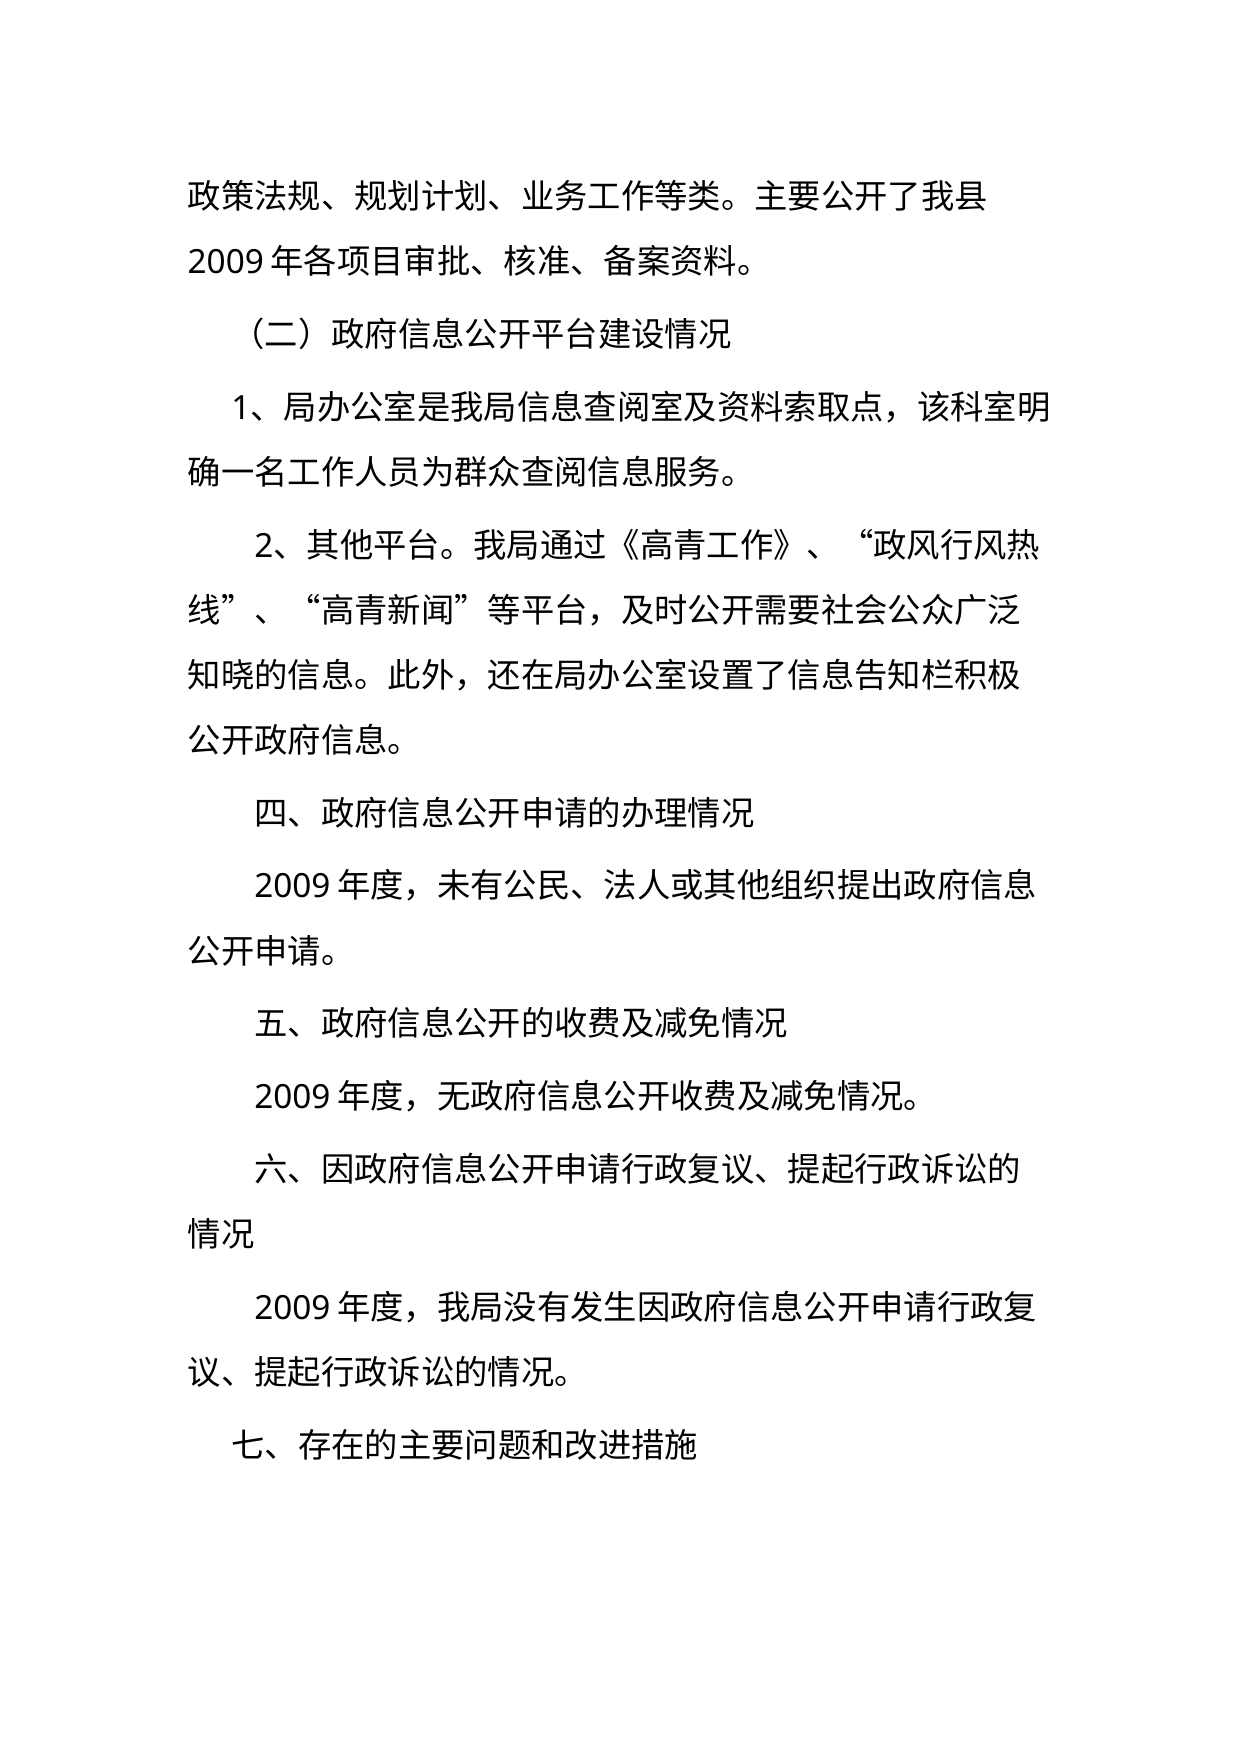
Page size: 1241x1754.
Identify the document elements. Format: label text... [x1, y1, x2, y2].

text 五、政府信息公开的收费及减免情况 [187, 989, 1053, 1054]
text 六、因政府信息公开申请行政复议、提起行政诉讼的情况 [187, 1134, 1053, 1264]
text 2009年度，我局没有发生因政府信息公开申请行政复议、提起行政诉讼的情况。 [187, 1272, 1053, 1402]
text 2、其他平台。我局通过《高青工作》、“政风行风热线”、“高青新闻”等平台，及时公开需要社会公众广泛知晓的信息。此外，还在局办公室设置了信息告知栏积极公开政府信息。 [187, 510, 1053, 770]
text 七、存在的主要问题和改进措施 [187, 1410, 1053, 1475]
text 2009年度，无政府信息公开收费及减免情况。 [187, 1062, 1053, 1127]
text 四、政府信息公开申请的办理情况 [187, 778, 1053, 843]
text （二）政府信息公开平台建设情况 [187, 300, 1053, 365]
text 2009年度，未有公民、法人或其他组织提出政府信息公开申请。 [187, 851, 1053, 981]
text 1、局办公室是我局信息查阅室及资料索取点，该科室明确一名工作人员为群众查阅信息服务。 [187, 373, 1053, 503]
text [187, 162, 1053, 292]
